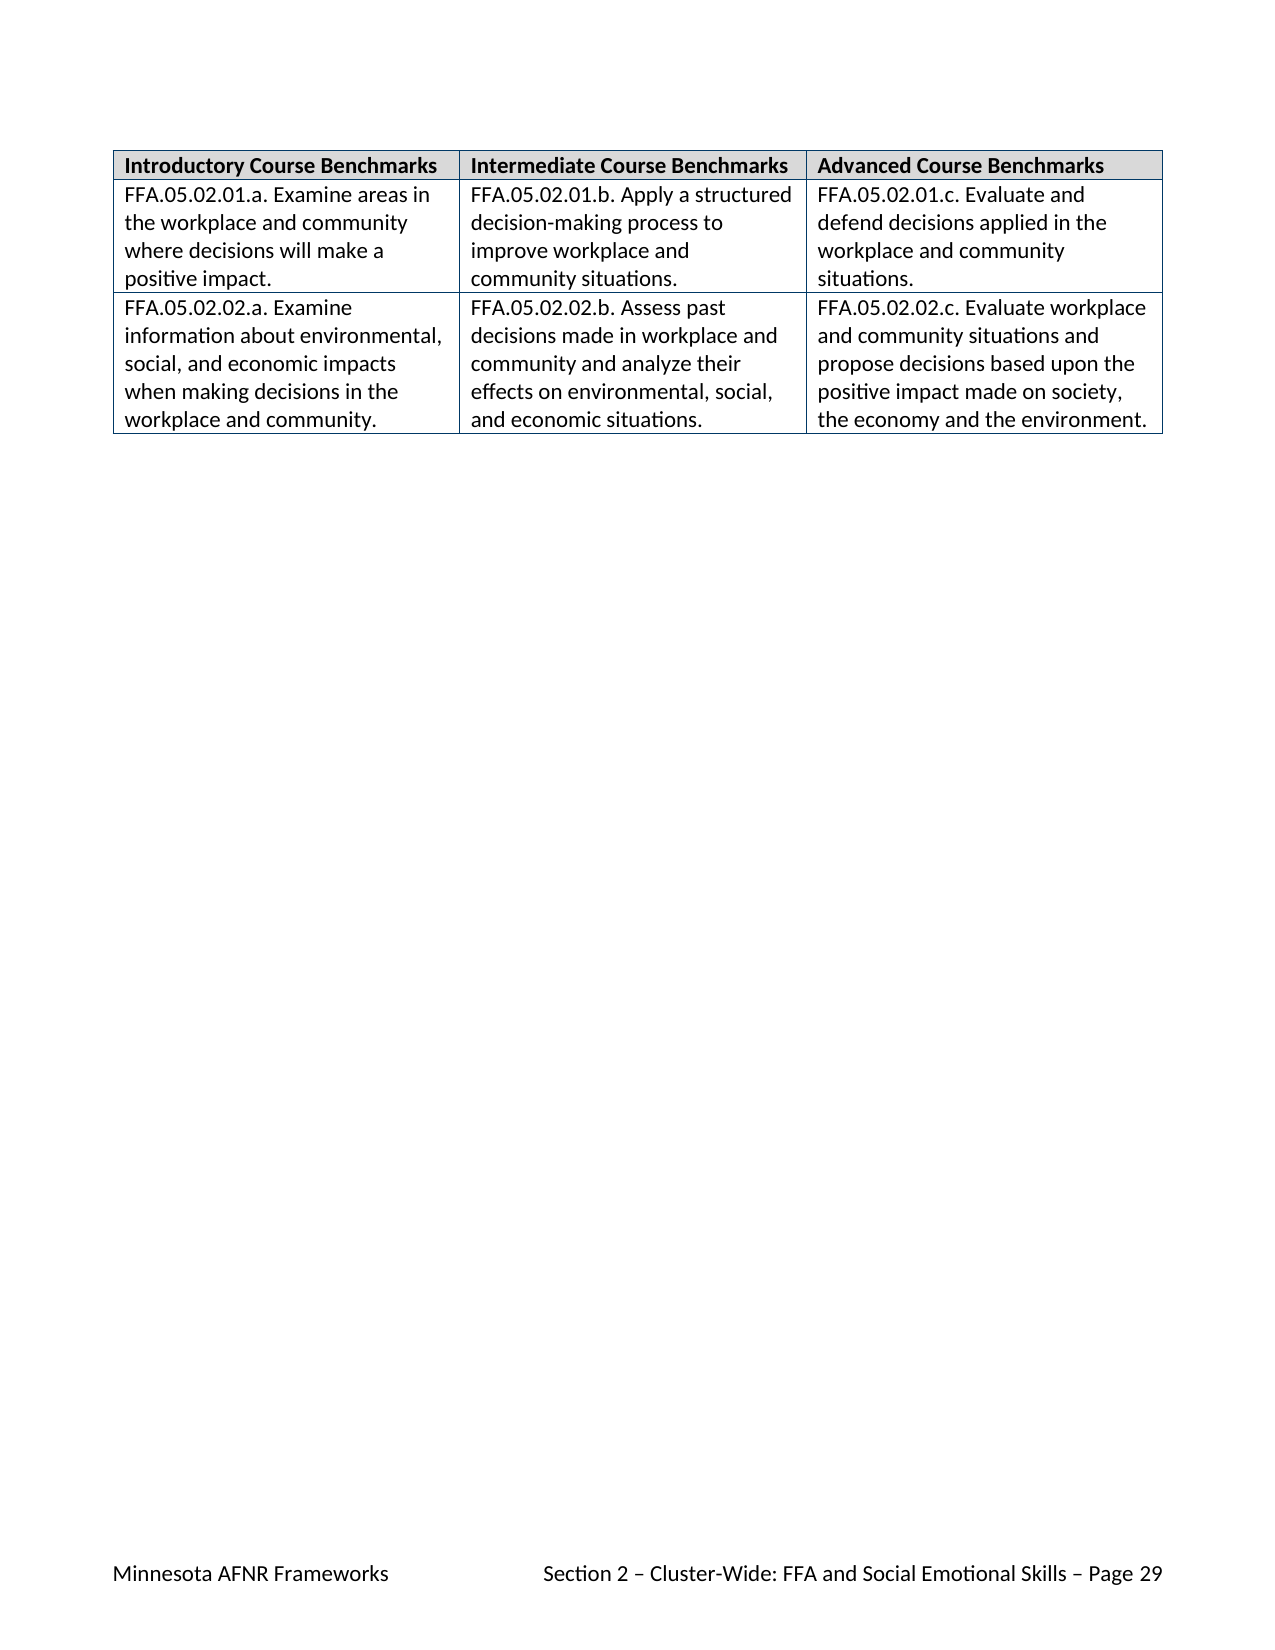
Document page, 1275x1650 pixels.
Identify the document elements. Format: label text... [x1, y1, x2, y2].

table_cell FFA.05.02.02.b. Assess past decisions made in workplace and community and analyze their effects on environmental, social, and economic situations. [460, 293, 806, 433]
table_cell FFA.05.02.02.a. Examine information about environmental, social, and economic impacts when making decisions in the workplace and community. [114, 293, 459, 433]
table_cell FFA.05.02.02.c. Evaluate workplace and community situations and propose decisions based upon the positive impact made on society, the economy and the environment. [807, 293, 1162, 433]
table_cell FFA.05.02.01.c. Evaluate and defend decisions applied in the workplace and community situations. [807, 180, 1162, 292]
table_header Intermediate Course Benchmarks [460, 151, 806, 179]
table_cell FFA.05.02.01.b. Apply a structured decision-making process to improve workplace and community situations. [460, 180, 806, 292]
table_cell FFA.05.02.01.a. Examine areas in the workplace and community where decisions will make a positive impact. [114, 180, 459, 292]
table_header Introductory Course Benchmarks [114, 151, 459, 179]
table_header Advanced Course Benchmarks [807, 151, 1162, 179]
